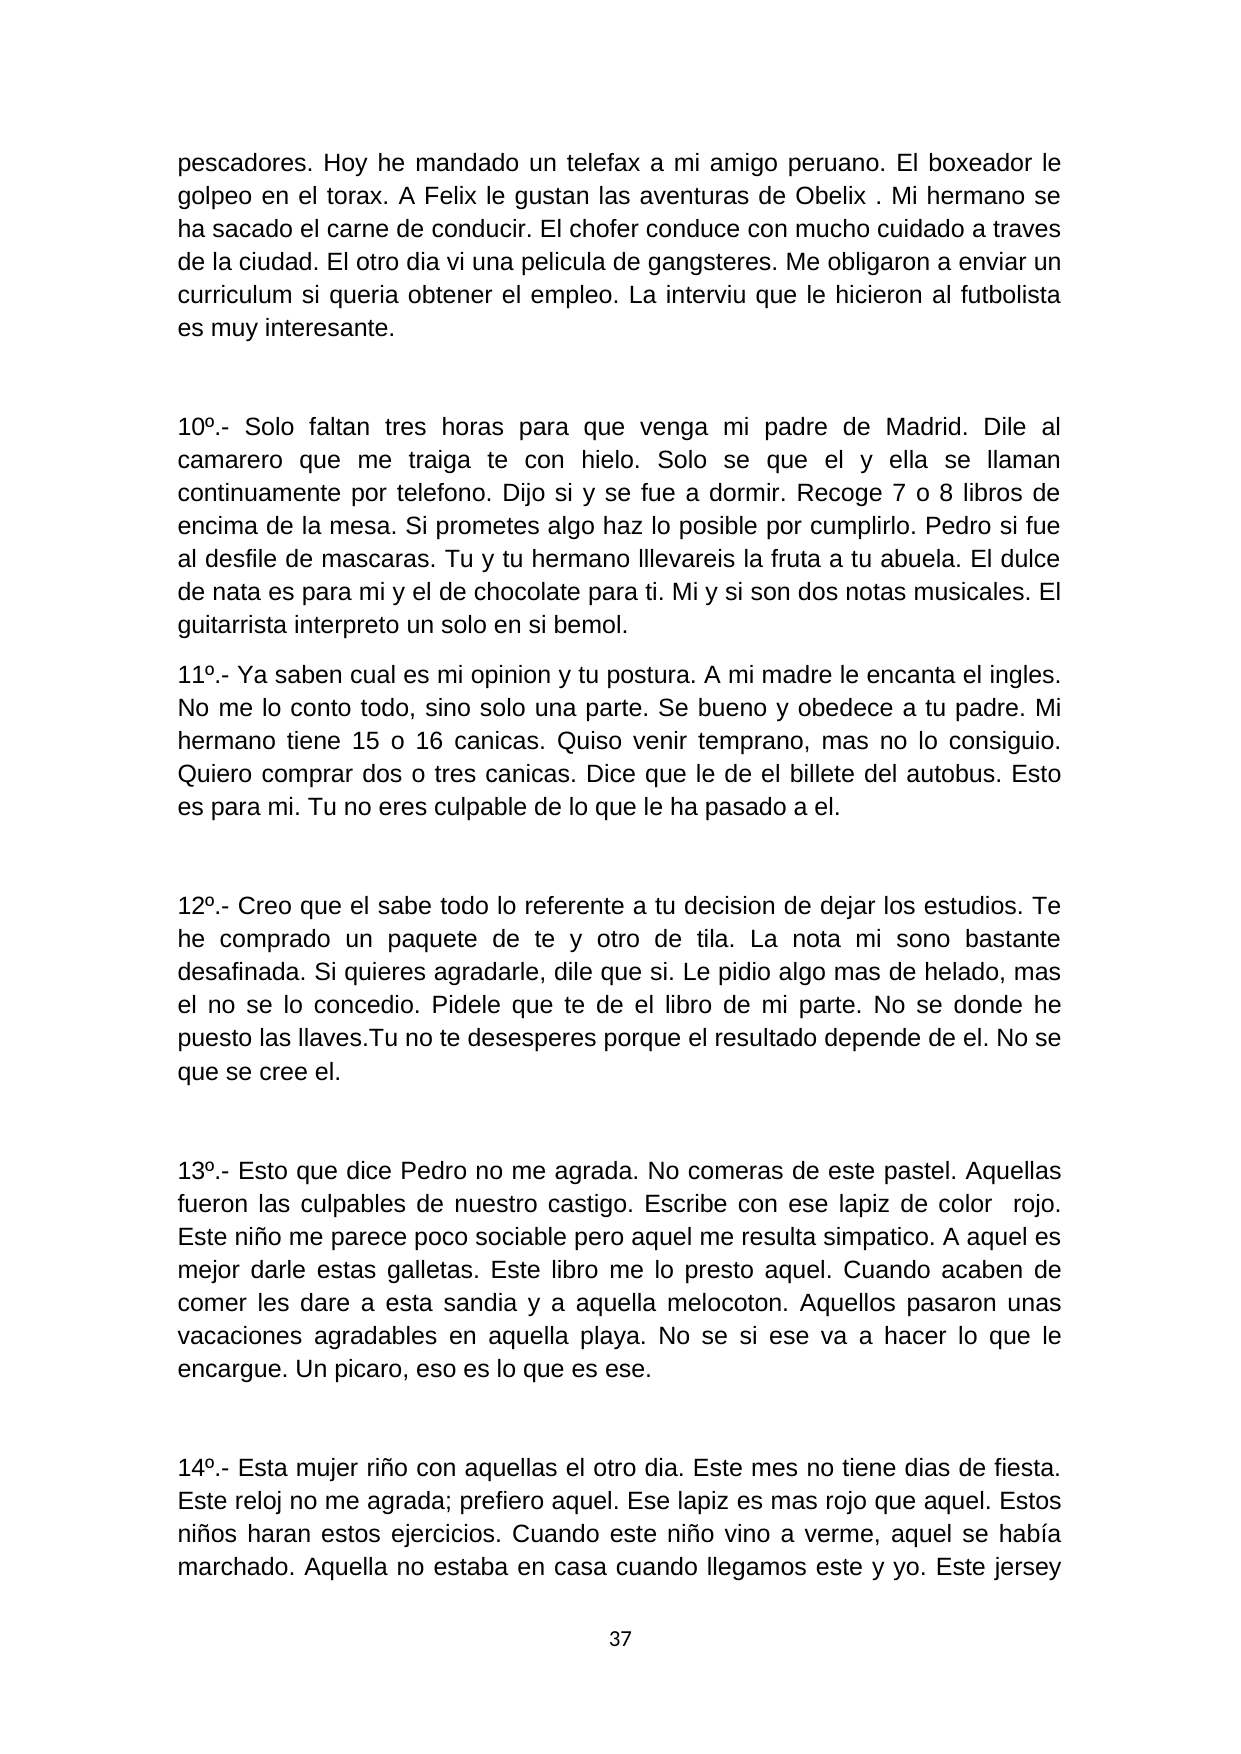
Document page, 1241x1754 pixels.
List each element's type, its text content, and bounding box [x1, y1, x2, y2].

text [177, 148, 1063, 341]
text 13º.- Esto que dice Pedro no me agrada. No comeras de este pastel. Aquellas fueron las culpables de nuestro castigo. Escribe con ese lapiz de color rojo. Este niño me parece poco sociable pero aquel me resulta simpatico. A aquel es mejor darle estas galletas. Este libro me lo presto aquel. Cuando acaben de comer les dare a esta sandia y a aquella melocoton. Aquellos pasaron unas vacaciones agradables en aquella playa. No se si ese va a hacer lo que le encargue. Un picaro, eso es lo que es ese. [177, 1156, 1063, 1383]
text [177, 1453, 1063, 1581]
text 12º.- Creo que el sabe todo lo referente a tu decision de dejar los estudios. Te he comprado un paquete de te y otro de tila. La nota mi sono bastante desafinada. Si quieres agradarle, dile que si. Le pidio algo mas de helado, mas el no se lo concedio. Pidele que te de el libro de mi parte. No se donde he puesto las llaves.Tu no te desesperes porque el resultado depende de el. No se que se cree el. [177, 891, 1063, 1085]
text 10º.- Solo faltan tres horas para que venga mi padre de Madrid. Dile al camarero que me traiga te con hielo. Solo se que el y ella se llaman continuamente por telefono. Dijo si y se fue a dormir. Recoge 7 o 8 libros de encima de la mesa. Si prometes algo haz lo posible por cumplirlo. Pedro si fue al desfile de mascaras. Tu y tu hermano lllevareis la fruta a tu abuela. El dulce de nata es para mi y el de chocolate para ti. Mi y si son dos notas musicales. El guitarrista interpreto un solo en si bemol. [177, 412, 1063, 639]
text 11º.- Ya saben cual es mi opinion y tu postura. A mi madre le encanta el ingles. No me lo conto todo, sino solo una parte. Se bueno y obedece a tu padre. Mi hermano tiene 15 o 16 canicas. Quiso venir temprano, mas no lo consiguio. Quiero comprar dos o tres canicas. Dice que le de el billete del autobus. Esto es para mi. Tu no eres culpable de lo que le ha pasado a el. [177, 660, 1063, 821]
